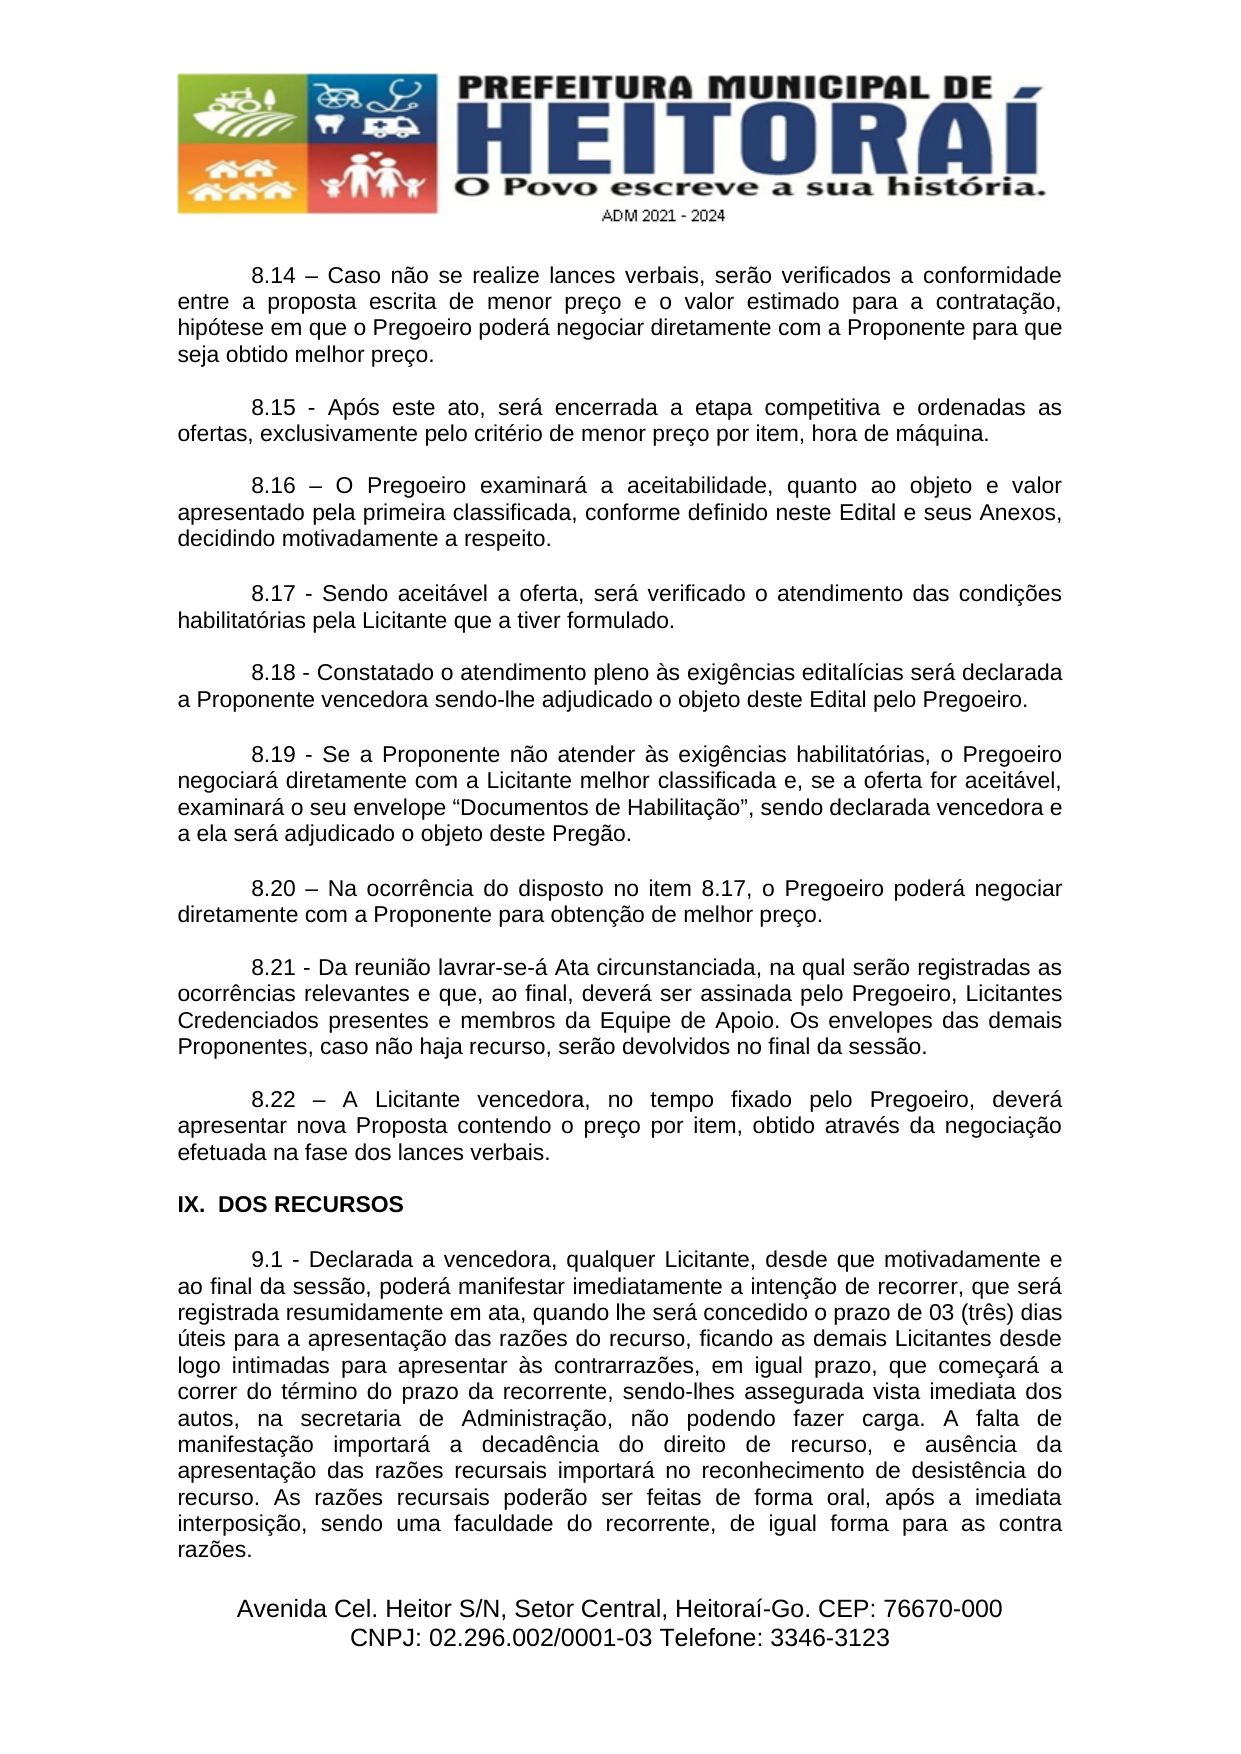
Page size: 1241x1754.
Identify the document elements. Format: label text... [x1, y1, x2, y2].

text IX. DOS RECURSOS [177, 1191, 1063, 1218]
text 8.21 - Da reunião lavrar-se-á Ata circunstanciada, na qual serão registradas as ocorrências relevantes e que, ao final, deverá ser assinada pelo Pregoeiro, Licitantes Credenciados presentes e membros da Equipe de Apoio. Os envelopes das demais Proponentes, caso não haja recurso, serão devolvidos no final da sessão. [177, 954, 1063, 1059]
picture [177, 73, 1063, 233]
text 8.14 – Caso não se realize lances verbais, serão verificados a conformidade entre a proposta escrita de menor preço e o valor estimado para a contratação, hipótese em que o Pregoeiro poderá negociar diretamente com a Proponente para que seja obtido melhor preço. [177, 262, 1063, 367]
text 9.1 - Declarada a vencedora, qualquer Licitante, desde que motivadamente e ao final da sessão, poderá manifestar imediatamente a intenção de recorrer, que será registrada resumidamente em ata, quando lhe será concedido o prazo de 03 (três) dias úteis para a apresentação das razões do recurso, ficando as demais Licitantes desde logo intimadas para apresentar às contrarrazões, em igual prazo, que começará a correr do término do prazo da recorrente, sendo-lhes assegurada vista imediata dos autos, na secretaria de Administração, não podendo fazer carga. A falta de manifestação importará a decadência do direito de recurso, e ausência da apresentação das razões recursais importará no reconhecimento de desistência do recurso. As razões recursais poderão ser feitas de forma oral, após a imediata interposição, sendo uma faculdade do recorrente, de igual forma para as contra razões. [177, 1246, 1063, 1563]
text 8.20 – Na ocorrência do disposto no item 8.17, o Pregoeiro poderá negociar diretamente com a Proponente para obtenção de melhor preço. [177, 875, 1063, 928]
text 8.16 – O Pregoeiro examinará a aceitabilidade, quanto ao objeto e valor apresentado pela primeira classificada, conforme definido neste Edital e seus Anexos, decidindo motivadamente a respeito. [177, 472, 1063, 552]
text 8.15 - Após este ato, será encerrada a etapa competitiva e ordenadas as ofertas, exclusivamente pelo critério de menor preço por item, hora de máquina. [177, 393, 1063, 446]
text 8.17 - Sendo aceitável a oferta, será verificado o atendimento das condições habilitatórias pela Licitante que a tiver formulado. [177, 580, 1063, 633]
text 8.18 - Constatado o atendimento pleno às exigências editalícias será declarada a Proponente vencedora sendo-lhe adjudicado o objeto deste Edital pelo Pregoeiro. [177, 659, 1063, 712]
text 8.22 – A Licitante vencedora, no tempo fixado pelo Pregoeiro, deverá apresentar nova Proposta contendo o preço por item, obtido através da negociação efetuada na fase dos lances verbais. [177, 1086, 1063, 1165]
text 8.19 - Se a Proponente não atender às exigências habilitatórias, o Pregoeiro negociará diretamente com a Licitante melhor classificada e, se a oferta for aceitável, examinará o seu envelope “Documentos de Habilitação”, sendo declarada vencedora e a ela será adjudicado o objeto deste Pregão. [177, 741, 1063, 846]
